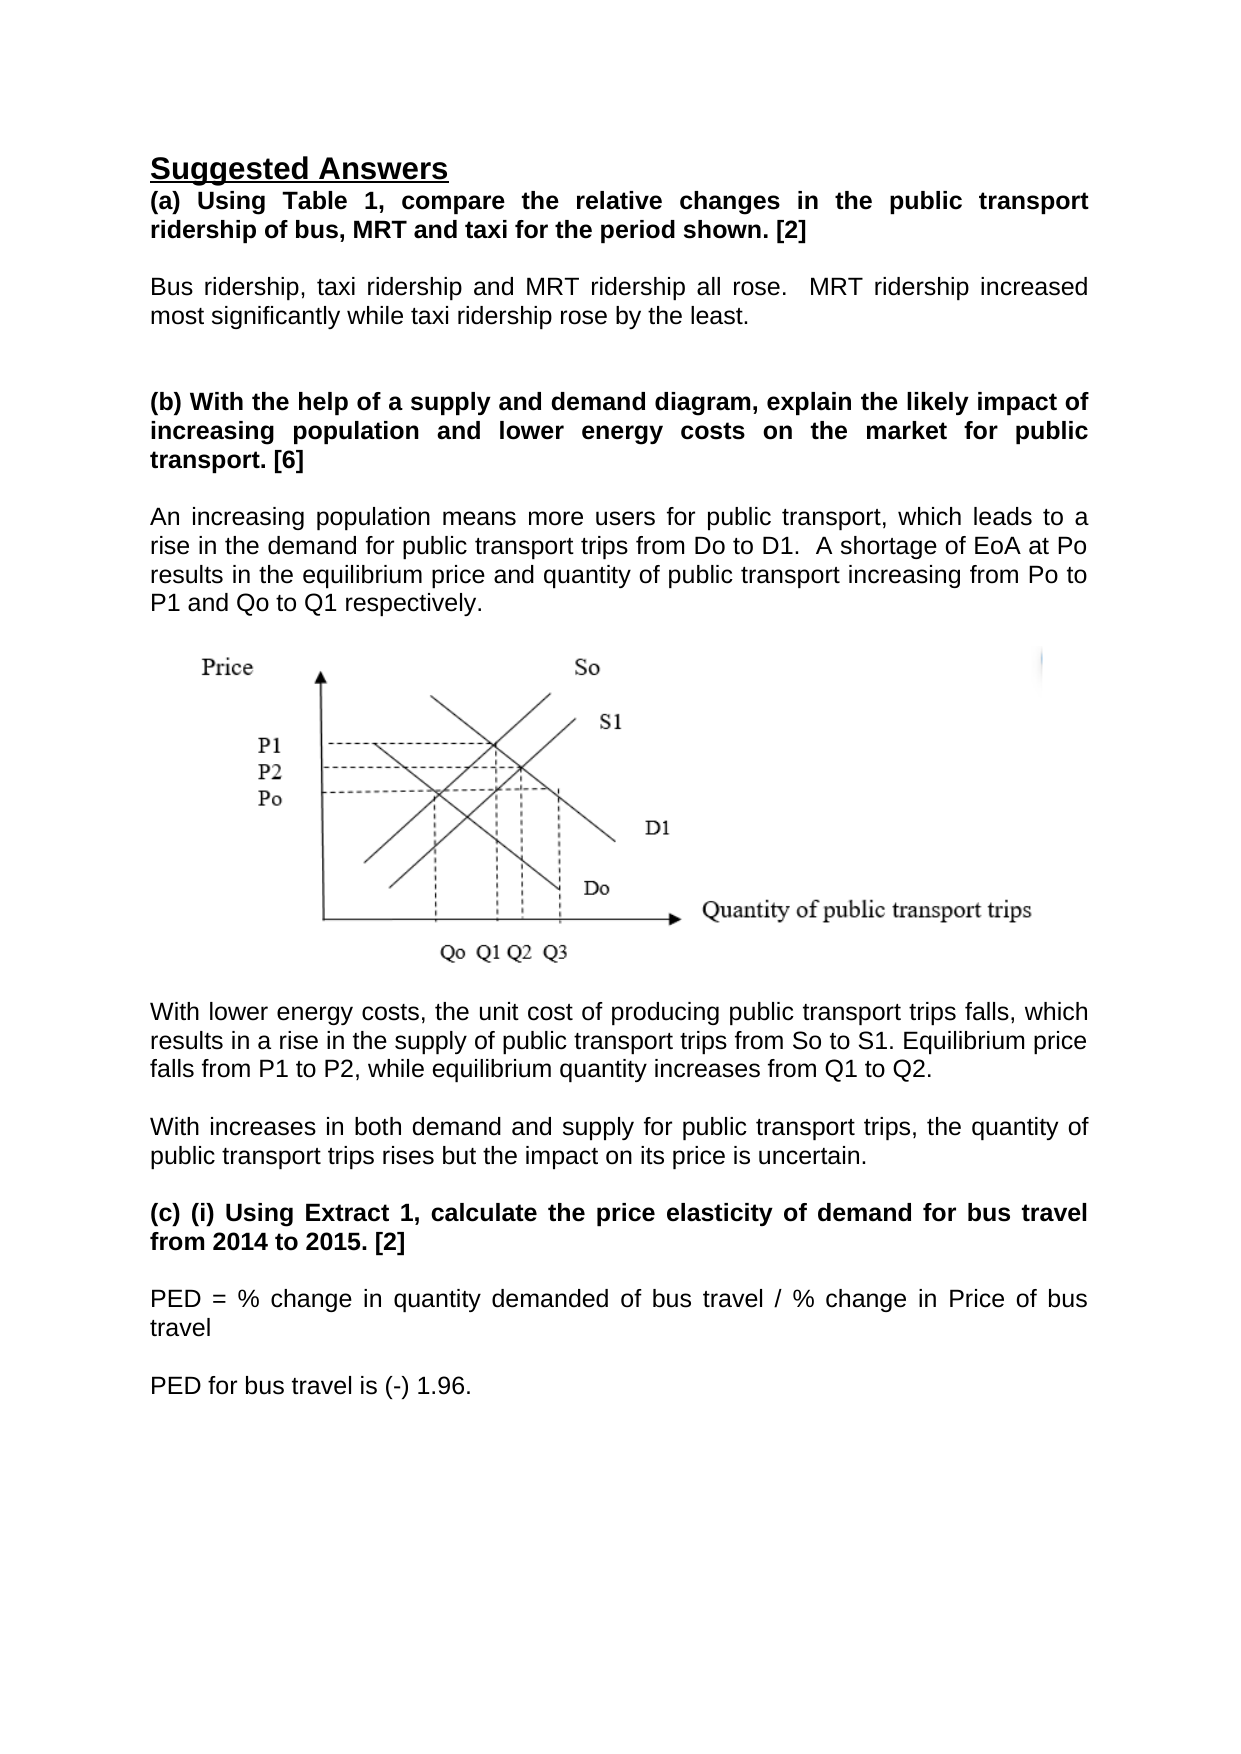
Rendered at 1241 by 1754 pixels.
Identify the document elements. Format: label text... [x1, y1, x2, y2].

text Bus ridership, taxi ridership and MRT ridership all rose. MRT ridership increased most significantly while taxi ridership rose by the least. [150, 272, 1090, 330]
text PED = % change in quantity demanded of bus travel / % change in Price of bus travel [150, 1284, 1090, 1342]
text (c) (i) Using Extract 1, calculate the price elasticity of demand for bus travel from 2014 to 2015. [2] [150, 1198, 1090, 1256]
text With increases in both demand and supply for public transport trips, the quantity of public transport trips rises but the impact on its price is uncertain. [150, 1112, 1090, 1169]
text An increasing population means more users for public transport, which leads to a rise in the demand for public transport trips from Do to D1. A shortage of EoA at Po results in the equilibrium price and quantity of public transport increasing from Po to P1 and Qo to Q1 respectively. [150, 502, 1090, 617]
text (b) With the help of a supply and demand diagram, explain the likely impact of increasing population and lower energy costs on the market for public transport. [6] [150, 387, 1090, 473]
text PED for bus travel is (-) 1.96. [150, 1371, 1090, 1399]
picture [197, 646, 1043, 969]
text (a) Using Table 1, compare the relative changes in the public transport ridership of bus, MRT and taxi for the period shown. [2] [150, 186, 1090, 243]
text Suggested Answers [150, 150, 1090, 186]
text With lower energy costs, the unit cost of producing public transport trips falls, which results in a rise in the supply of public transport trips from So to S1. Equilibrium price falls from P1 to P2, while equilibrium quantity increases from Q1 to Q2. [150, 997, 1090, 1083]
